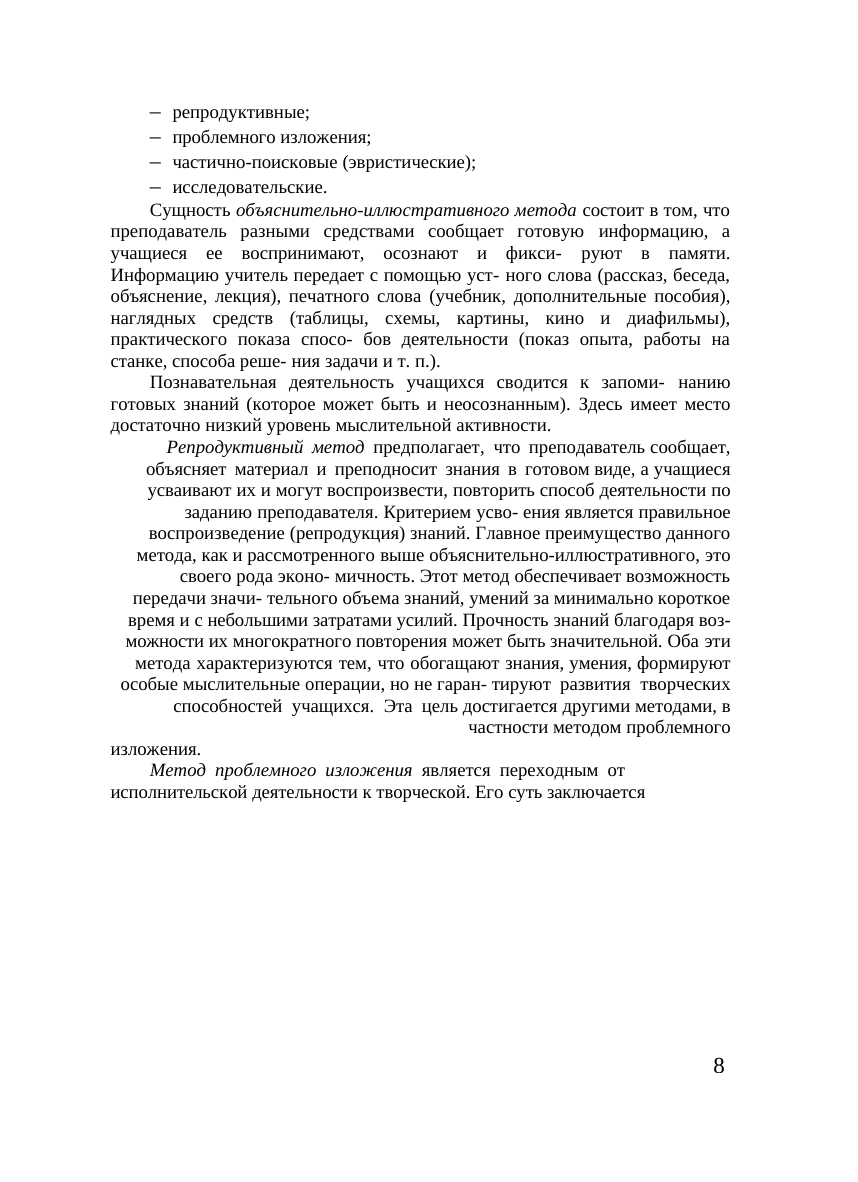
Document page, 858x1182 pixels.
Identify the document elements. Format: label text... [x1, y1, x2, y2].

list исследовательские. [149, 173, 757, 199]
text Познавательная деятельность учащихся сводится к запоми- нанию готовых знаний (которое может быть и неосознанным). Здесь имеет место достаточно низкий уровень мыслительной активности. [110, 371, 730, 436]
text Сущность объяснительно-иллюстративного метода состоит в том, что преподаватель разными средствами сообщает готовую информацию, а учащиеся ее воспринимают, осознают и фикси- руют в памяти. Информацию учитель передает с помощью уст- ного слова (рассказ, беседа, объяснение, лекция), печатного слова (учебник, дополнительные пособия), наглядных средств (таблицы, схемы, картины, кино и диафильмы), практического показа спосо- бов деятельности (показ опыта, работы на станке, способа реше- ния задачи и т. п.). [110, 199, 730, 371]
text изложения. [110, 738, 757, 759]
list проблемного изложения; [149, 123, 757, 148]
list репродуктивные; [149, 98, 757, 123]
text Репродуктивный метод предполагает, что преподаватель сообщает, объясняет материал и преподносит знания в готовом виде, а учащиеся усваивают их и могут воспроизвести, повторить способ деятельности по заданию преподавателя. Критерием усво- ения является правильное воспроизведение (репродукция) знаний. Главное преимущество данного метода, как и рассмотренного выше объяснительно-иллюстративного, это своего рода эконо- мичность. Этот метод обеспечивает возможность передачи значи- тельного объема знаний, умений за минимально короткое время и с небольшими затратами усилий. Прочность знаний благодаря воз- можности их многократного повторения может быть значительной. Оба эти метода характеризуются тем, что обогащают знания, умения, формируют особые мыслительные операции, но не гаран- тируют развития творческих способностей учащихся. Эта цель достигается другими методами, в частности методом проблемного [110, 436, 730, 738]
list частично-поисковые (эвристические); [149, 148, 757, 173]
text Метод проблемного изложения является переходным от исполнительской деятельности к творческой. Его суть заключается [110, 759, 757, 802]
